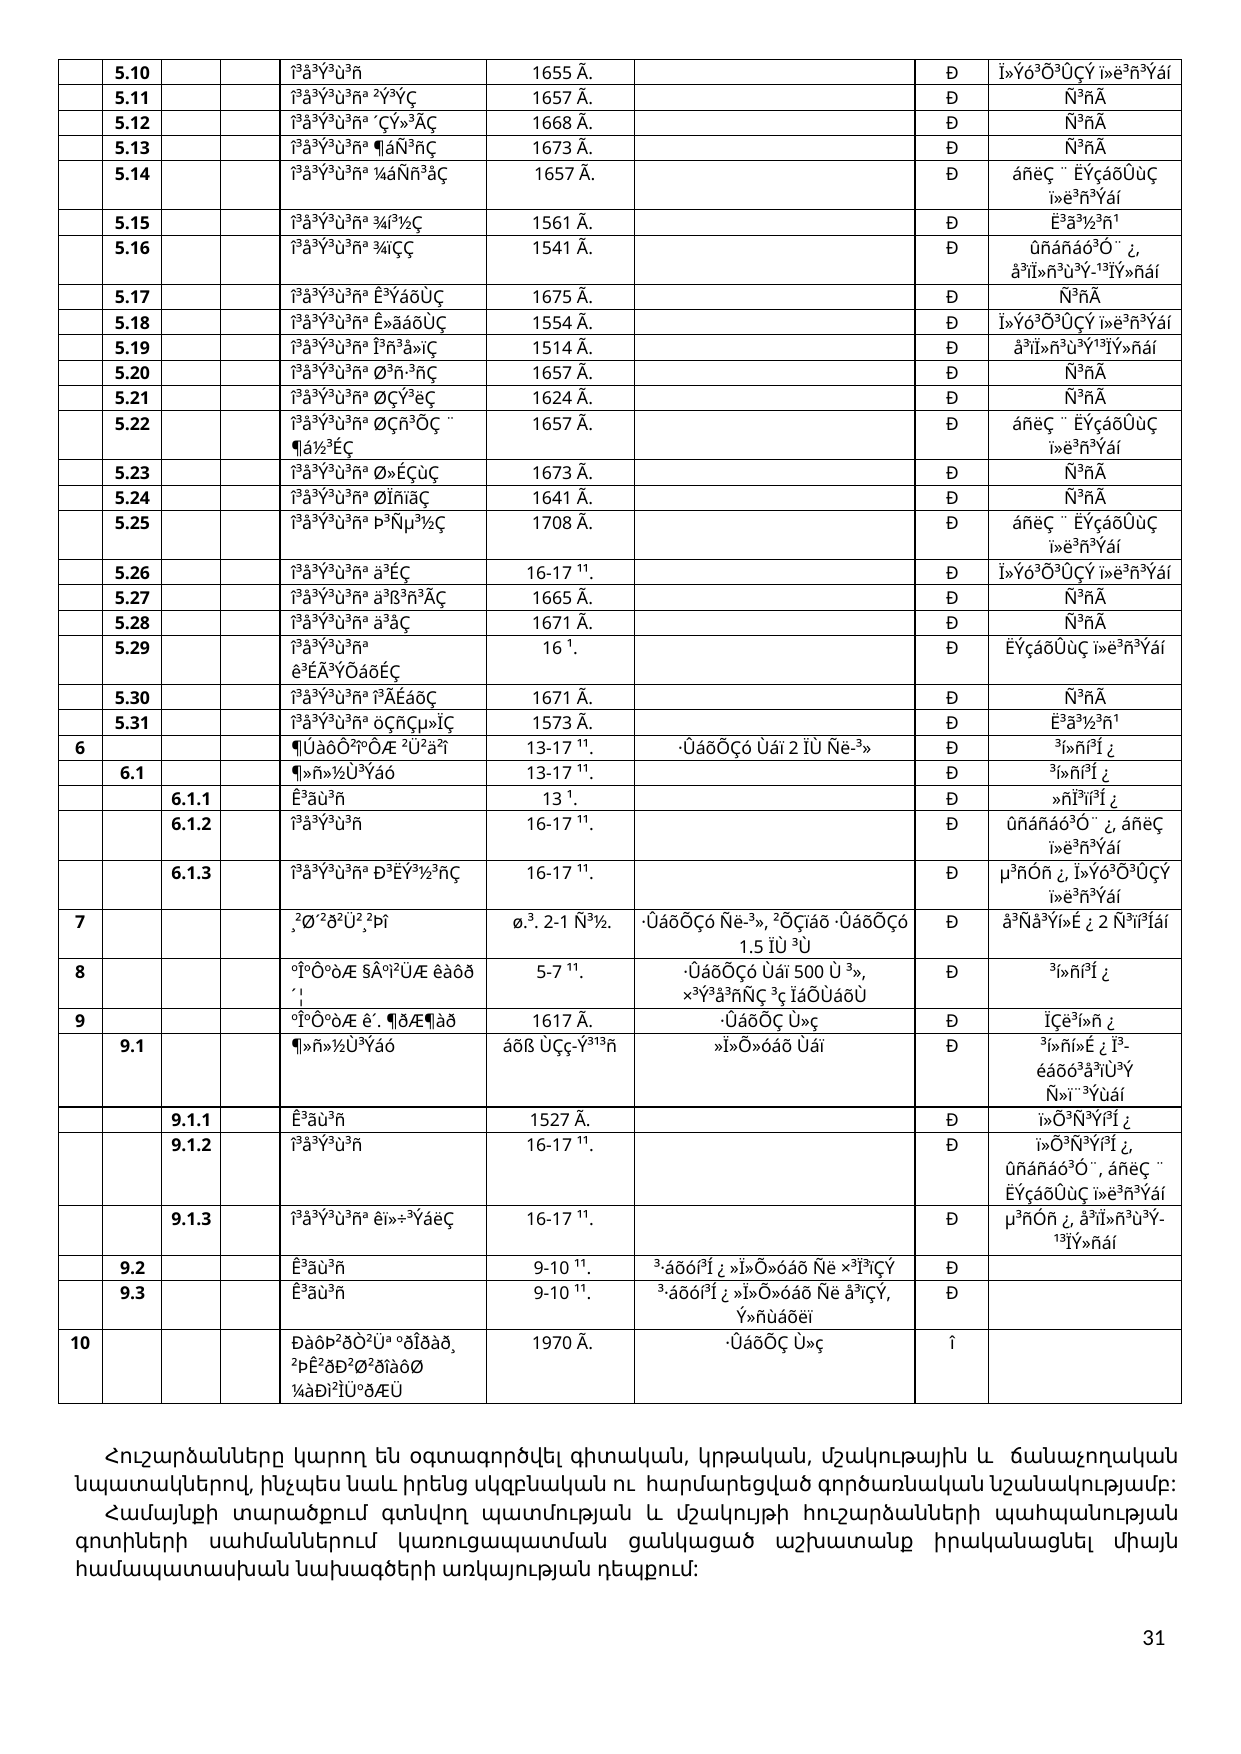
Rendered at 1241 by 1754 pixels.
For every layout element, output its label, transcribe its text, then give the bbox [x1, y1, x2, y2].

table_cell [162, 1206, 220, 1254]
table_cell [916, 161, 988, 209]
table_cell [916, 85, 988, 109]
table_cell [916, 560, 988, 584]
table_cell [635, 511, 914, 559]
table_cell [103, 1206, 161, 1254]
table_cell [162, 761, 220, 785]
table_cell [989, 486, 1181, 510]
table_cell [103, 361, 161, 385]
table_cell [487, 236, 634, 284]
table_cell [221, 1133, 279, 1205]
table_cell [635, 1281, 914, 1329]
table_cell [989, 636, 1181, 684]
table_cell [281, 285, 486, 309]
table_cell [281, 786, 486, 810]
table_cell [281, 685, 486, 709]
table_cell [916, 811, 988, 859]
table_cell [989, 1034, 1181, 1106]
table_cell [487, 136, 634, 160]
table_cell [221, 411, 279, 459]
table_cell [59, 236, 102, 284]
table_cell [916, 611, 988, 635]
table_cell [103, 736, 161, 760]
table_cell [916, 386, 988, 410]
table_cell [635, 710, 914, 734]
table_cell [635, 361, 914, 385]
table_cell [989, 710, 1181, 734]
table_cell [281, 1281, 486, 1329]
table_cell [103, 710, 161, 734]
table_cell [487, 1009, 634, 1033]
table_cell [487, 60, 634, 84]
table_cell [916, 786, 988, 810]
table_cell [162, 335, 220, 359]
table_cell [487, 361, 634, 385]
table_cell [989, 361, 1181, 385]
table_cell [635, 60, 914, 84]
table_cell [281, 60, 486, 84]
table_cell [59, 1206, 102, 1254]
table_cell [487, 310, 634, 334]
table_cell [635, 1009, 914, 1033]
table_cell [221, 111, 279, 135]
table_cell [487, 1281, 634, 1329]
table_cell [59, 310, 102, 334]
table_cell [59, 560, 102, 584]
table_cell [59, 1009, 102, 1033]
text Համայնքի տարածքում գտնվող պատմության և մշակույթի հուշարձանների պահպանության գոտիների սահմաններում կառուցապատման ցանկացած աշխատանք իրականացնել միայն համապատասխան նախագծերի առկայության դեպքում: [75, 1498, 1179, 1583]
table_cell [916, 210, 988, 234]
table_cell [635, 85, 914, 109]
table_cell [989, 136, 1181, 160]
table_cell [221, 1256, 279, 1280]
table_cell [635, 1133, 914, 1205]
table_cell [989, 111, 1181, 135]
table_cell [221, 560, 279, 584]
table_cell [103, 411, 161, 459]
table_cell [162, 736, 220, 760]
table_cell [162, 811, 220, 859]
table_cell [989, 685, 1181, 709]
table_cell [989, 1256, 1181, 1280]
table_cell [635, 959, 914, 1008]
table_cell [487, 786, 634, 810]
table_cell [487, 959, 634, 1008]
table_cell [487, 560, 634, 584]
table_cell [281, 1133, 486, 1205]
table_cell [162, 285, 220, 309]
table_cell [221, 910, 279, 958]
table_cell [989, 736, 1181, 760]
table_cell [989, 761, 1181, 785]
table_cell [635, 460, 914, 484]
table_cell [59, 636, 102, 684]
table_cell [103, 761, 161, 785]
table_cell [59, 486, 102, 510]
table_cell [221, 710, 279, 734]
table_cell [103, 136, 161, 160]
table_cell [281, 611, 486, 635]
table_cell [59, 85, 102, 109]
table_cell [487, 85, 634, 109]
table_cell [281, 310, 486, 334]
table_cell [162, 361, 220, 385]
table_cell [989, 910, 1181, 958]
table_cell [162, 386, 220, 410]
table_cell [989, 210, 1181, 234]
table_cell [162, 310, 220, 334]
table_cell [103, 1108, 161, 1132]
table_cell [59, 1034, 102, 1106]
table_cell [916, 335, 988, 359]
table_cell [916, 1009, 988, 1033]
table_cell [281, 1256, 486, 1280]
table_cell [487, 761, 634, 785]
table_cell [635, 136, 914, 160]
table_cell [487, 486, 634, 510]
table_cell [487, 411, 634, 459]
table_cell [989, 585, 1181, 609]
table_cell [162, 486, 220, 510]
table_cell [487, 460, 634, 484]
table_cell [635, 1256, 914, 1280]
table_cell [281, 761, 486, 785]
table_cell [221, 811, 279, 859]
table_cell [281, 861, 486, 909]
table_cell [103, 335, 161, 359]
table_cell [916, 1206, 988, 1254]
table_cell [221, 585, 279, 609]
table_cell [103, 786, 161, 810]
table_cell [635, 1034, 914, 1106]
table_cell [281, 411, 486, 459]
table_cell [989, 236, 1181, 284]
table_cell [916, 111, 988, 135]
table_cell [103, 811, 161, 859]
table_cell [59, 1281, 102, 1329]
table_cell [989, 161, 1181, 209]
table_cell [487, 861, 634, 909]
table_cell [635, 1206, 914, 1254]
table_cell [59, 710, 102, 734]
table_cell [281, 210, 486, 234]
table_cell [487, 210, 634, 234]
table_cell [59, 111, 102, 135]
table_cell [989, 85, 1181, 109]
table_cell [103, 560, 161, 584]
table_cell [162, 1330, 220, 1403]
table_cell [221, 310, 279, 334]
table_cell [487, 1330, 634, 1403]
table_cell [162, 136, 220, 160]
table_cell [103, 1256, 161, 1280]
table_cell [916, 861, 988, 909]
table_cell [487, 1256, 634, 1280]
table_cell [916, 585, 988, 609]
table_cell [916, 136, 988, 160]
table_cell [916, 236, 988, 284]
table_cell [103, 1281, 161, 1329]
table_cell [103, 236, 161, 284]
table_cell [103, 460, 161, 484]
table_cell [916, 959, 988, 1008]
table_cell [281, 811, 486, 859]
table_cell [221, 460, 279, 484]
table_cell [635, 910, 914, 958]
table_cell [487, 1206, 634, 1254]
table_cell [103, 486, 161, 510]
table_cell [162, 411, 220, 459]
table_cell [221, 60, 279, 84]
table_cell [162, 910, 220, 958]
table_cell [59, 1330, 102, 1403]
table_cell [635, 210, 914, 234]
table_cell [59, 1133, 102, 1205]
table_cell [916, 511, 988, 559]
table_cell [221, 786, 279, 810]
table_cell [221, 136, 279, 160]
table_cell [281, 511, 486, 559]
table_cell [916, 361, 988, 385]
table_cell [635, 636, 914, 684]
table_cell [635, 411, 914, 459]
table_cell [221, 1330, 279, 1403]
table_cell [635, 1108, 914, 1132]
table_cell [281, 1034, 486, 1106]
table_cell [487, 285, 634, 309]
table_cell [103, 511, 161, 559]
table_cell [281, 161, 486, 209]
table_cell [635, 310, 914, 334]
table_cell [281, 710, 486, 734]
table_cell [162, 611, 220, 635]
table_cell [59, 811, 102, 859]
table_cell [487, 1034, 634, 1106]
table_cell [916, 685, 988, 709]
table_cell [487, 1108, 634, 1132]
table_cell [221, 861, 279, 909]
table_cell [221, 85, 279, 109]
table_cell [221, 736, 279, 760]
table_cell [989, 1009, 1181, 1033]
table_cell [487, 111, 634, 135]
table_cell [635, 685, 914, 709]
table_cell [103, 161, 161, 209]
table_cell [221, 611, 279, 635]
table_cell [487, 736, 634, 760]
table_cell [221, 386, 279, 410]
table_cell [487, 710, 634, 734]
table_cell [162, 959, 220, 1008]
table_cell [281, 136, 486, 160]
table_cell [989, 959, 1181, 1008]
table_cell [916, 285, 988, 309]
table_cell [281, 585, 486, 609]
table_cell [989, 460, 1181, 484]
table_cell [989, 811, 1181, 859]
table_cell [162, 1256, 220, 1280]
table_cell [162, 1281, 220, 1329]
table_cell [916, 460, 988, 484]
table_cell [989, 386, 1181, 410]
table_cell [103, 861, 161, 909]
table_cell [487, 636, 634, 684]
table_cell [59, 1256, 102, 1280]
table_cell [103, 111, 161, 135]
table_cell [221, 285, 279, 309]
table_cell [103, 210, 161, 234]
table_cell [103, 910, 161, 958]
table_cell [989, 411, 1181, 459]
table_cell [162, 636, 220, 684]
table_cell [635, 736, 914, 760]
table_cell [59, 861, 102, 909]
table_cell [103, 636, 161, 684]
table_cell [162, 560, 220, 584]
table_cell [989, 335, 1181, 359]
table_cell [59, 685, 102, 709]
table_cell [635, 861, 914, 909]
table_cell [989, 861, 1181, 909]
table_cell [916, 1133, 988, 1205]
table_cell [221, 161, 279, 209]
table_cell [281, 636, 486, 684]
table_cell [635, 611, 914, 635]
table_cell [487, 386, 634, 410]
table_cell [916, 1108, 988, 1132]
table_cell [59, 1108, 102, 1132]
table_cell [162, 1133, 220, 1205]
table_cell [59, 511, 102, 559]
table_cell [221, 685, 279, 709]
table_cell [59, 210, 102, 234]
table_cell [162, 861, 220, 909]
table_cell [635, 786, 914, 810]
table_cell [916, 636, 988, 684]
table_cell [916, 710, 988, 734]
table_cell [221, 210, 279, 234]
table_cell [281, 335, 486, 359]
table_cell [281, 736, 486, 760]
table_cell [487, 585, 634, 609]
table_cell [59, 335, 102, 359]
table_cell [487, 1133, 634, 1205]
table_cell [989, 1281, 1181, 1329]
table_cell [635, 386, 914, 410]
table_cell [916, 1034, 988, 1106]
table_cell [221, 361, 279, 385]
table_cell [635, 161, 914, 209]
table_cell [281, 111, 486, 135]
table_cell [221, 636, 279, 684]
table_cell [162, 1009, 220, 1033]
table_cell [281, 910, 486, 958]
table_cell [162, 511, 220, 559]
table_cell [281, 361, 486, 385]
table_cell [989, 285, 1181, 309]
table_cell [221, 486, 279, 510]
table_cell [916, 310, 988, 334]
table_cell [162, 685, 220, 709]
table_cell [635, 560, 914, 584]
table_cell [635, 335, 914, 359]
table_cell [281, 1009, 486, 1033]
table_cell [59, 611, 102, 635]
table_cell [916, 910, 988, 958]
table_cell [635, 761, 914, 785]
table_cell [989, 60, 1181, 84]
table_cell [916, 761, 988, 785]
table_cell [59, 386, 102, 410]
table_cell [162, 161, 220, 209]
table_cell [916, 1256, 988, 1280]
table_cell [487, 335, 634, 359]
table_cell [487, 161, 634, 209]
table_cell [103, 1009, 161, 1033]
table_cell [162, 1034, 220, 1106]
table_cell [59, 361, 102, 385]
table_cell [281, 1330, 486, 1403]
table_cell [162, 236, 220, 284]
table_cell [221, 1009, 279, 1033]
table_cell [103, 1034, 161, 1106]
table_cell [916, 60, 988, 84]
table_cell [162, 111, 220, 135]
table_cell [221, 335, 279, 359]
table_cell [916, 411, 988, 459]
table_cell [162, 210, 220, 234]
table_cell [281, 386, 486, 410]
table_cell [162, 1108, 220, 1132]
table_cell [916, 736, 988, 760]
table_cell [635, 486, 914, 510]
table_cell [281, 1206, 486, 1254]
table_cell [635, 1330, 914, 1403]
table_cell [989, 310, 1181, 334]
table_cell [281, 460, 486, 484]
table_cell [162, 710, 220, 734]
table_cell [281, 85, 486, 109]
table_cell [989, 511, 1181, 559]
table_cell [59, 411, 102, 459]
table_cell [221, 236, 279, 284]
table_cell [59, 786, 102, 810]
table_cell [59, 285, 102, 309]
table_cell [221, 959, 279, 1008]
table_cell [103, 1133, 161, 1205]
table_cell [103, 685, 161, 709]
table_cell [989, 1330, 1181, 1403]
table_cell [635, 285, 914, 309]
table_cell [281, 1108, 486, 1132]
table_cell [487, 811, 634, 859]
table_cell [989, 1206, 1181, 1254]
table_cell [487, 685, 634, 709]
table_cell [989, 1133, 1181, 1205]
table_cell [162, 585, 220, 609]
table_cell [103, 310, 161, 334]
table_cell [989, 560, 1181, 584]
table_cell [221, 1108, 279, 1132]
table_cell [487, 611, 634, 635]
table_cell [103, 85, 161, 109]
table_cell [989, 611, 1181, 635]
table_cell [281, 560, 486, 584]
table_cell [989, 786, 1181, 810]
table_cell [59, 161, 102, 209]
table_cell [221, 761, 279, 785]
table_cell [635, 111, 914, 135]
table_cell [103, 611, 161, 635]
text Հուշարձանները կարող են օգտագործվել գիտական, կրթական, մշակութային և ճանաչողական նպատակներով, ինչպես նաև իրենց սկզբնական ու հարմարեցված գործառնական նշանակությամբ: [75, 1441, 1179, 1498]
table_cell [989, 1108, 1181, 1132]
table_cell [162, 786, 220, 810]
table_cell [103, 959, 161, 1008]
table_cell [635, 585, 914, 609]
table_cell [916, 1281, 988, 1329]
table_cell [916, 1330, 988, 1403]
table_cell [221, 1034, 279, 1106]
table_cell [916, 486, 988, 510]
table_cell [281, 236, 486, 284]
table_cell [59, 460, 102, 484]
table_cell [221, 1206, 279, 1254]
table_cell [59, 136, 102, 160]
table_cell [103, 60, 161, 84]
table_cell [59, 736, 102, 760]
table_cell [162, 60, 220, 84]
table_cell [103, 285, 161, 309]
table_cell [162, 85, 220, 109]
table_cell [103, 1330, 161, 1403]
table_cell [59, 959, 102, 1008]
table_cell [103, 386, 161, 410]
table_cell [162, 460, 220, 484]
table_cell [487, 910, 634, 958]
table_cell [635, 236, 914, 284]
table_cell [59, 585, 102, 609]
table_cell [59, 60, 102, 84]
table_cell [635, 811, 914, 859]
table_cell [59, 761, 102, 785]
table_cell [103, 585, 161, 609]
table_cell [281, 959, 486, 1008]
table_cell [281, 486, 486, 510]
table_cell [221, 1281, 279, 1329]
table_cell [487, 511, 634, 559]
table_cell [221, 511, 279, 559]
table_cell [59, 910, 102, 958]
